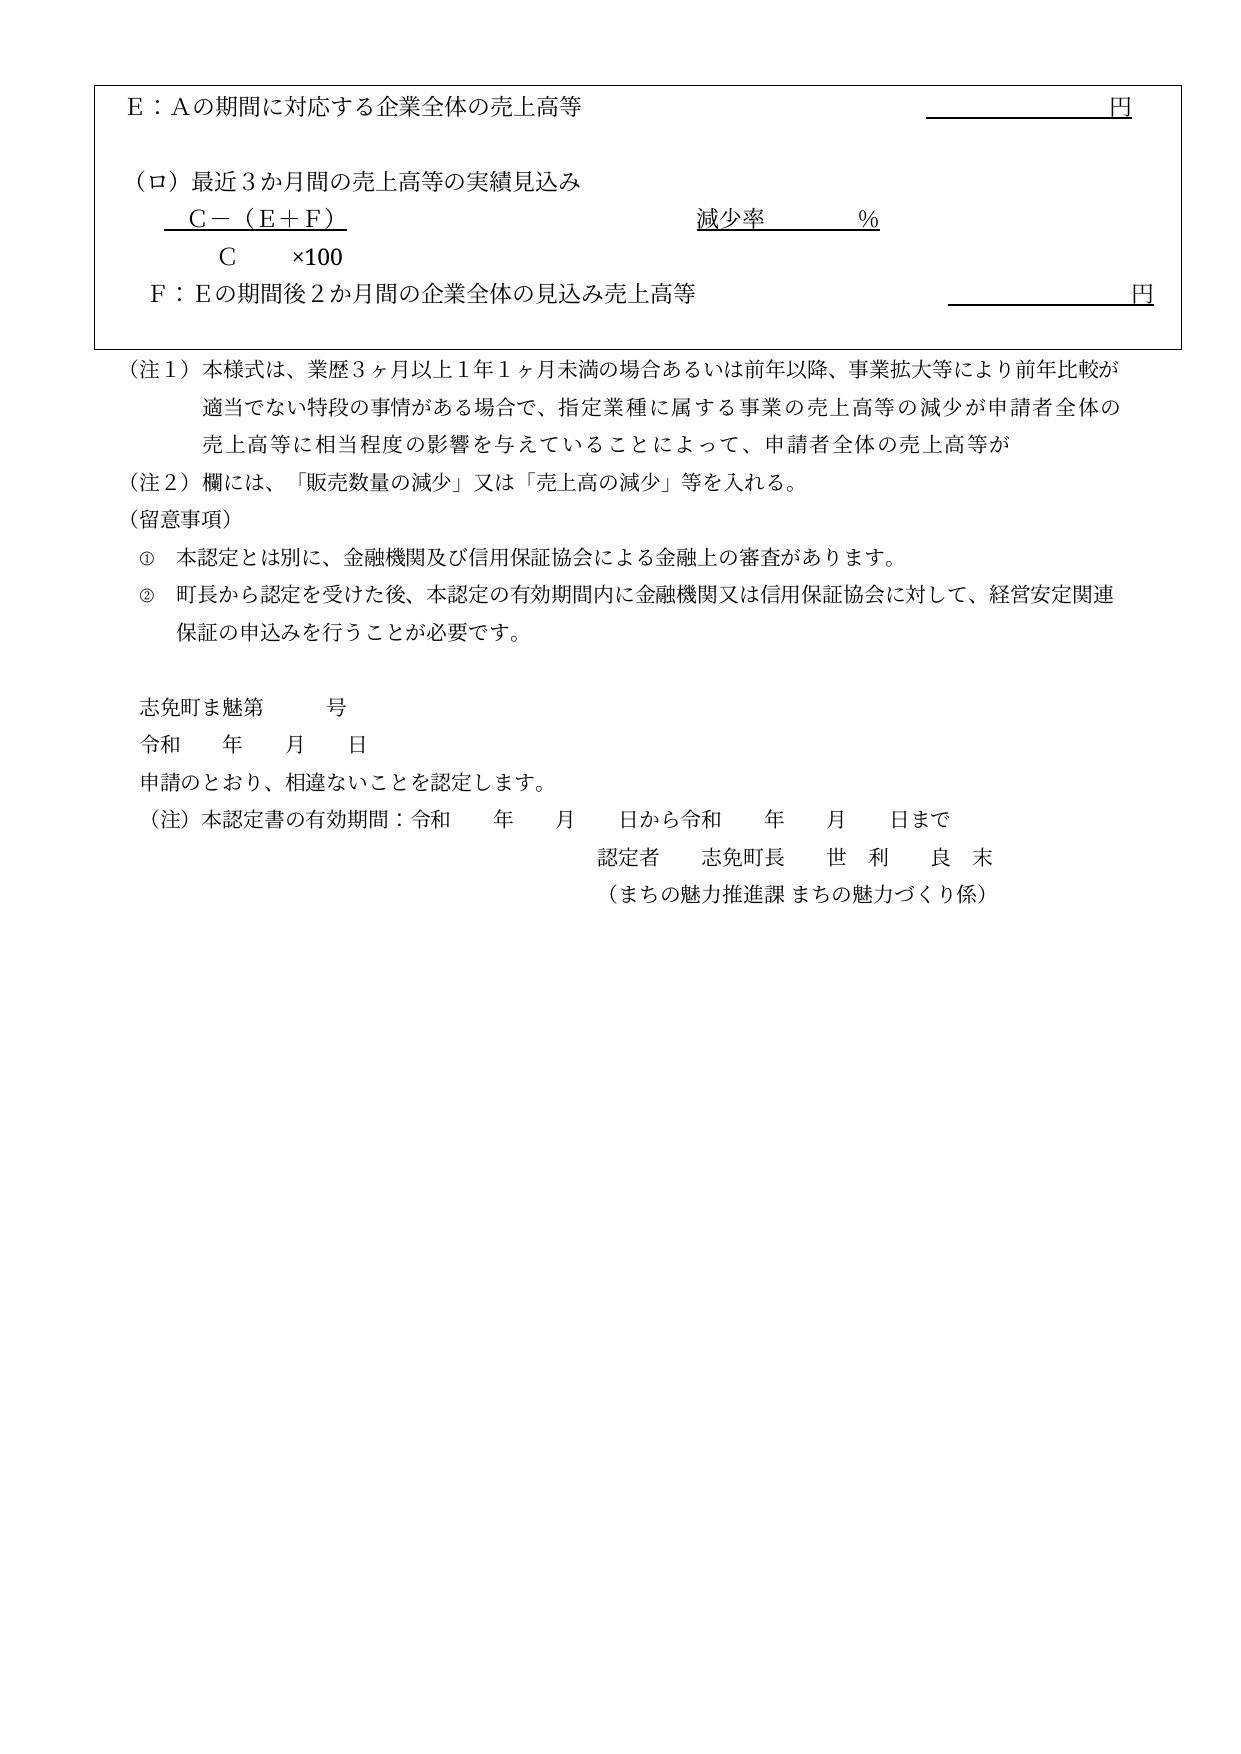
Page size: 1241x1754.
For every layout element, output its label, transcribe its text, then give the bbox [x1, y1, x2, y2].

text （留意事項） [118, 500, 1122, 537]
text 令和 年 月 日 [139, 725, 1122, 762]
list 本認定とは別に、金融機関及び信用保証協会による金融上の審査があります。 [139, 537, 1122, 575]
text 志免町ま魅第 号 [139, 687, 1122, 725]
text 認定者 志免町長 世 利 良 末 [139, 837, 1122, 875]
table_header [95, 86, 1181, 349]
list 欄には、「販売数量の減少」又は「売上高の減少」等を入れる。 [118, 462, 1122, 500]
list 本様式は、業歴３ヶ月以上１年１ヶ月未満の場合あるいは前年以降、事業拡大等により前年比較が適当でない特段の事情がある場合で、指定業種に属する事業の売上高等の減少が申請者全体の売上高等に相当程度の影響を与えていることによって、申請者全体の売上高等が [118, 350, 1122, 462]
list 町長から認定を受けた後、本認定の有効期間内に金融機関又は信用保証協会に対して、経営安定関連保証の申込みを行うことが必要です。 [139, 575, 1122, 650]
text （注）本認定書の有効期間：令和 年 月 日から令和 年 月 日まで [139, 800, 1122, 837]
text （まちの魅力推進課 まちの魅力づくり係） [139, 875, 1122, 912]
text 申請のとおり、相違ないことを認定します。 [139, 762, 1122, 800]
